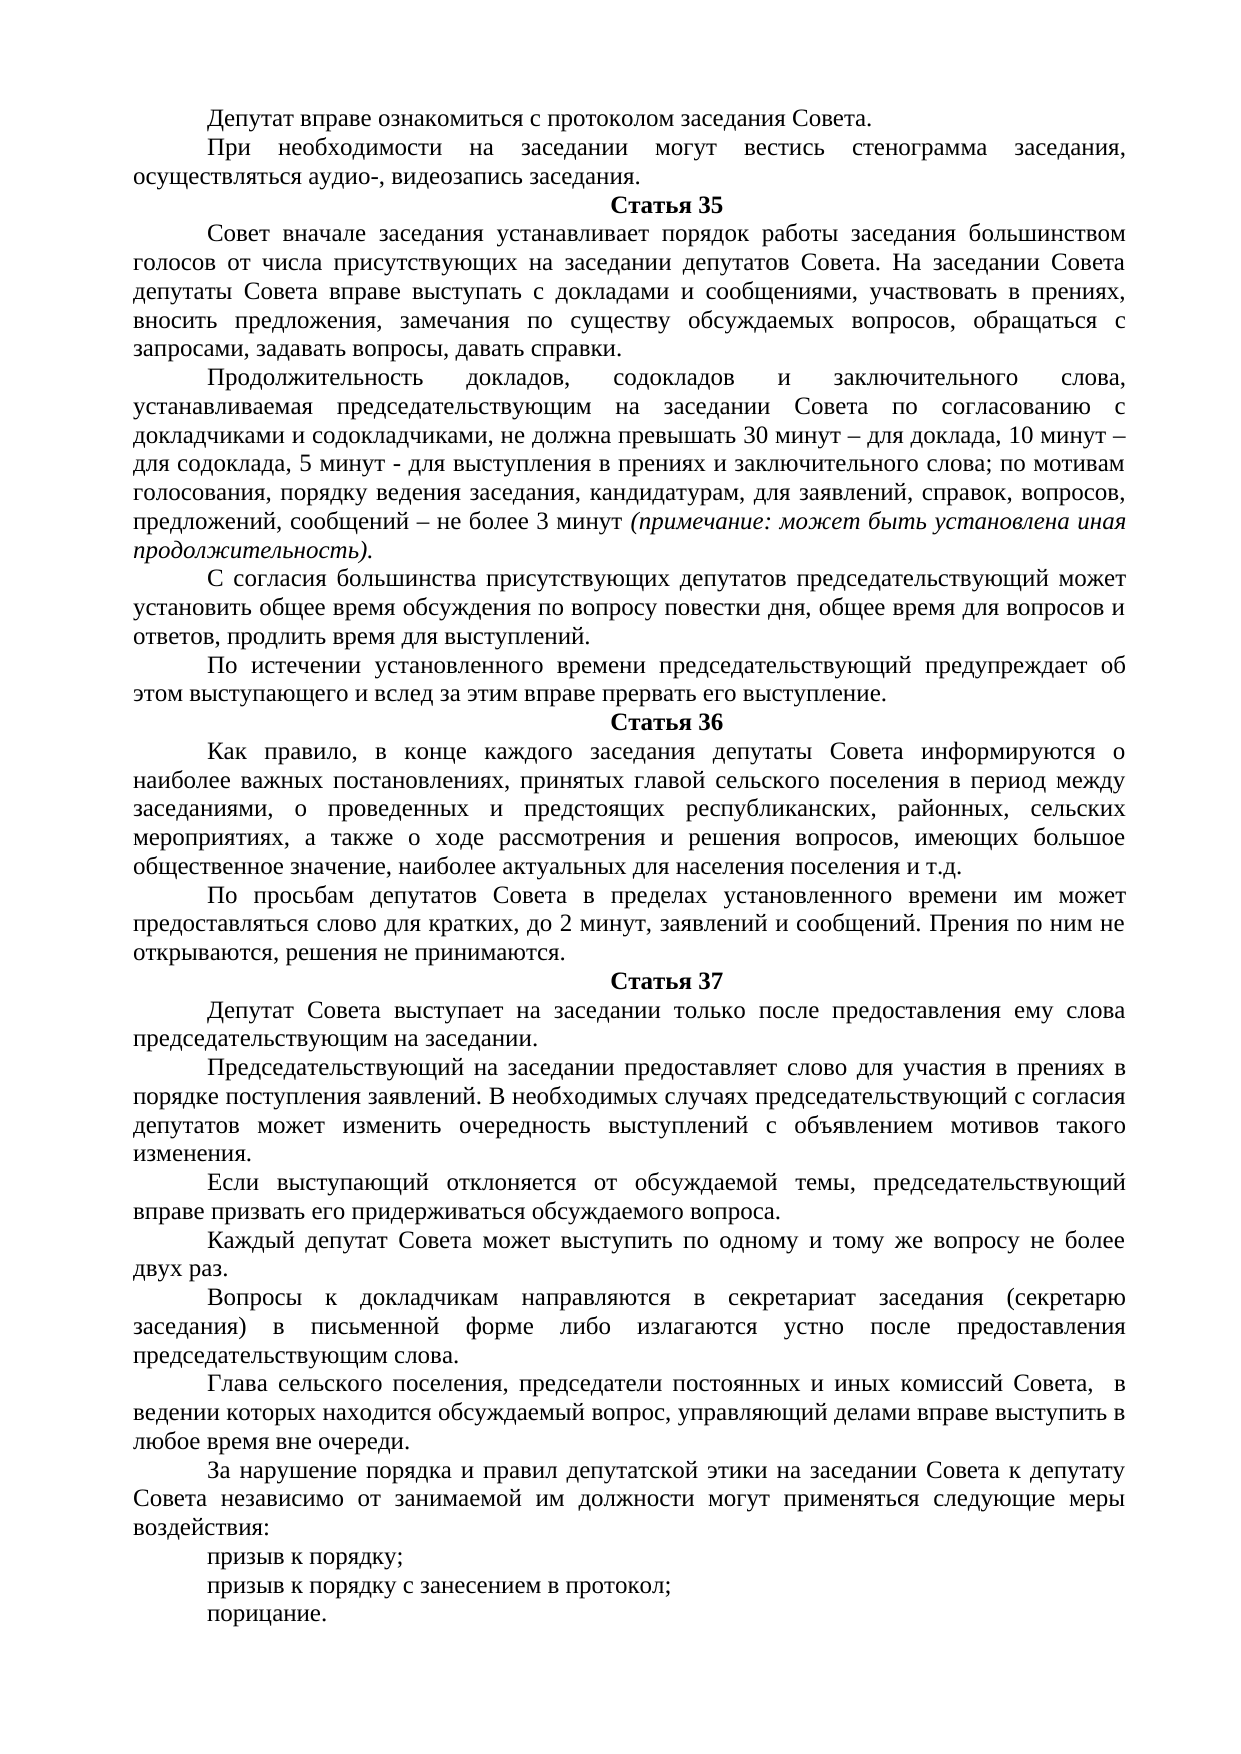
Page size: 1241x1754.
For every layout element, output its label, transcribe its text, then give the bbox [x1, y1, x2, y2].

text Если выступающий отклоняется от обсуждаемой темы, председательствующий вправе призвать его придерживаться обсуждаемого вопроса. [133, 1167, 1127, 1225]
text По истечении установленного времени председательствующий предупреждает об этом выступающего и вслед за этим вправе прервать его выступление. [133, 650, 1127, 707]
text Депутат вправе ознакомиться с протоколом заседания Совета. [133, 103, 1127, 132]
text За нарушение порядка и правил депутатской этики на заседании Совета к депутату Совета независимо от занимаемой им должности могут применяться следующие меры воздействия: [133, 1455, 1127, 1541]
text Статья 36 [133, 707, 1127, 736]
text По просьбам депутатов Совета в пределах установленного времени им может предоставляться слово для кратких, до 2 минут, заявлений и сообщений. Прения по ним не открываются, решения не принимаются. [133, 880, 1127, 966]
text призыв к порядку с занесением в протокол; [133, 1570, 1127, 1598]
text Председательствующий на заседании предоставляет слово для участия в прениях в порядке поступления заявлений. В необходимых случаях председательствующий с согласия депутатов может изменить очередность выступлений с объявлением мотивов такого изменения. [133, 1052, 1127, 1167]
text С согласия большинства присутствующих депутатов председательствующий может установить общее время обсуждения по вопросу повестки дня, общее время для вопросов и ответов, продлить время для выступлений. [133, 563, 1127, 650]
text Глава сельского поселения, председатели постоянных и иных комиссий Совета, в ведении которых находится обсуждаемый вопрос, управляющий делами вправе выступить в любое время вне очереди. [133, 1368, 1127, 1455]
text Депутат Совета выступает на заседании только после предоставления ему слова председательствующим на заседании. [133, 995, 1127, 1052]
text Статья 35 [133, 190, 1127, 218]
text Как правило, в конце каждого заседания депутаты Совета информируются о наиболее важных постановлениях, принятых главой сельского поселения в период между заседаниями, о проведенных и предстоящих республиканских, районных, сельских мероприятиях, а также о ходе рассмотрения и решения вопросов, имеющих большое общественное значение, наиболее актуальных для населения поселения и т.д. [133, 736, 1127, 880]
text При необходимости на заседании могут вестись стенограмма заседания, осуществляться аудио-, видеозапись заседания. [133, 132, 1127, 190]
text Совет вначале заседания устанавливает порядок работы заседания большинством голосов от числа присутствующих на заседании депутатов Совета. На заседании Совета депутаты Совета вправе выступать с докладами и сообщениями, участвовать в прениях, вносить предложения, замечания по существу обсуждаемых вопросов, обращаться с запросами, задавать вопросы, давать справки. [133, 218, 1127, 362]
text Вопросы к докладчикам направляются в секретариат заседания (секретарю заседания) в письменной форме либо излагаются устно после предоставления председательствующим слова. [133, 1282, 1127, 1368]
text Каждый депутат Совета может выступить по одному и тому же вопросу не более двух раз. [133, 1225, 1127, 1282]
text призыв к порядку; [133, 1541, 1127, 1570]
text Статья 37 [133, 966, 1127, 995]
text порицание. [133, 1598, 1127, 1627]
text Продолжительность докладов, содокладов и заключительного слова, устанавливаемая председательствующим на заседании Совета по согласованию с докладчиками и содокладчиками, не должна превышать 30 минут – для доклада, 10 минут – для содоклада, 5 минут - для выступления в прениях и заключительного слова; по мотивам голосования, порядку ведения заседания, кандидатурам, для заявлений, справок, вопросов, предложений, сообщений – не более 3 минут (примечание: может быть установлена иная продолжительность). [133, 362, 1127, 563]
